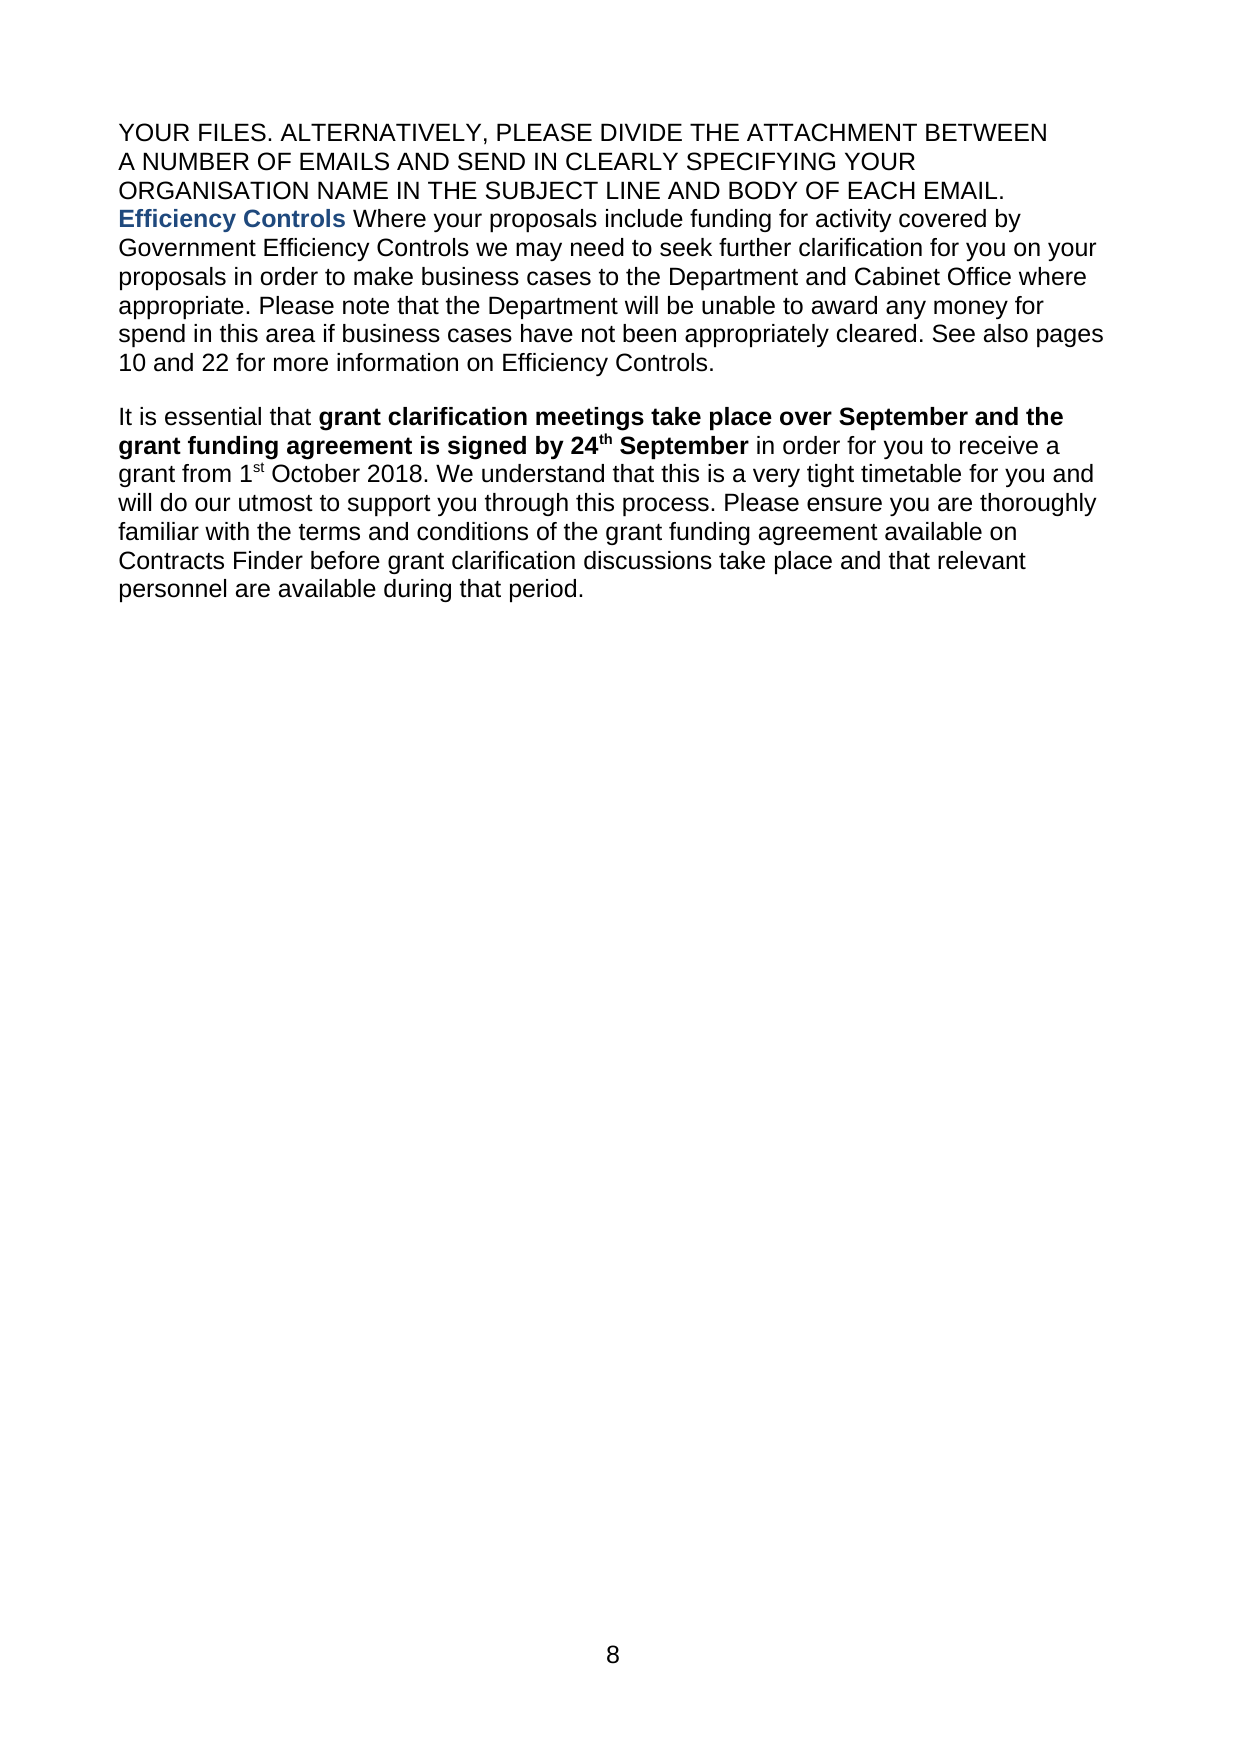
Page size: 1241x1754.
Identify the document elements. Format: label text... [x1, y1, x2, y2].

text It is essential that grant clarification meetings take place over September and the grant funding agreement is signed by 24th September in order for you to receive a grant from 1st October 2018. We understand that this is a very tight timetable for you and will do our utmost to support you through this process. Please ensure you are thoroughly familiar with the terms and conditions of the grant funding agreement available on Contracts Finder before grant clarification discussions take place and that relevant personnel are available during that period. [118, 402, 1107, 603]
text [118, 118, 1060, 204]
text Efficiency Controls Where your proposals include funding for activity covered by Government Efficiency Controls we may need to seek further clarification for you on your proposals in order to make business cases to the Department and Cabinet Office where appropriate. Please note that the Department will be unable to award any money for spend in this area if business cases have not been appropriately cleared. See also pages 10 and 22 for more information on Efficiency Controls. [118, 204, 1107, 377]
